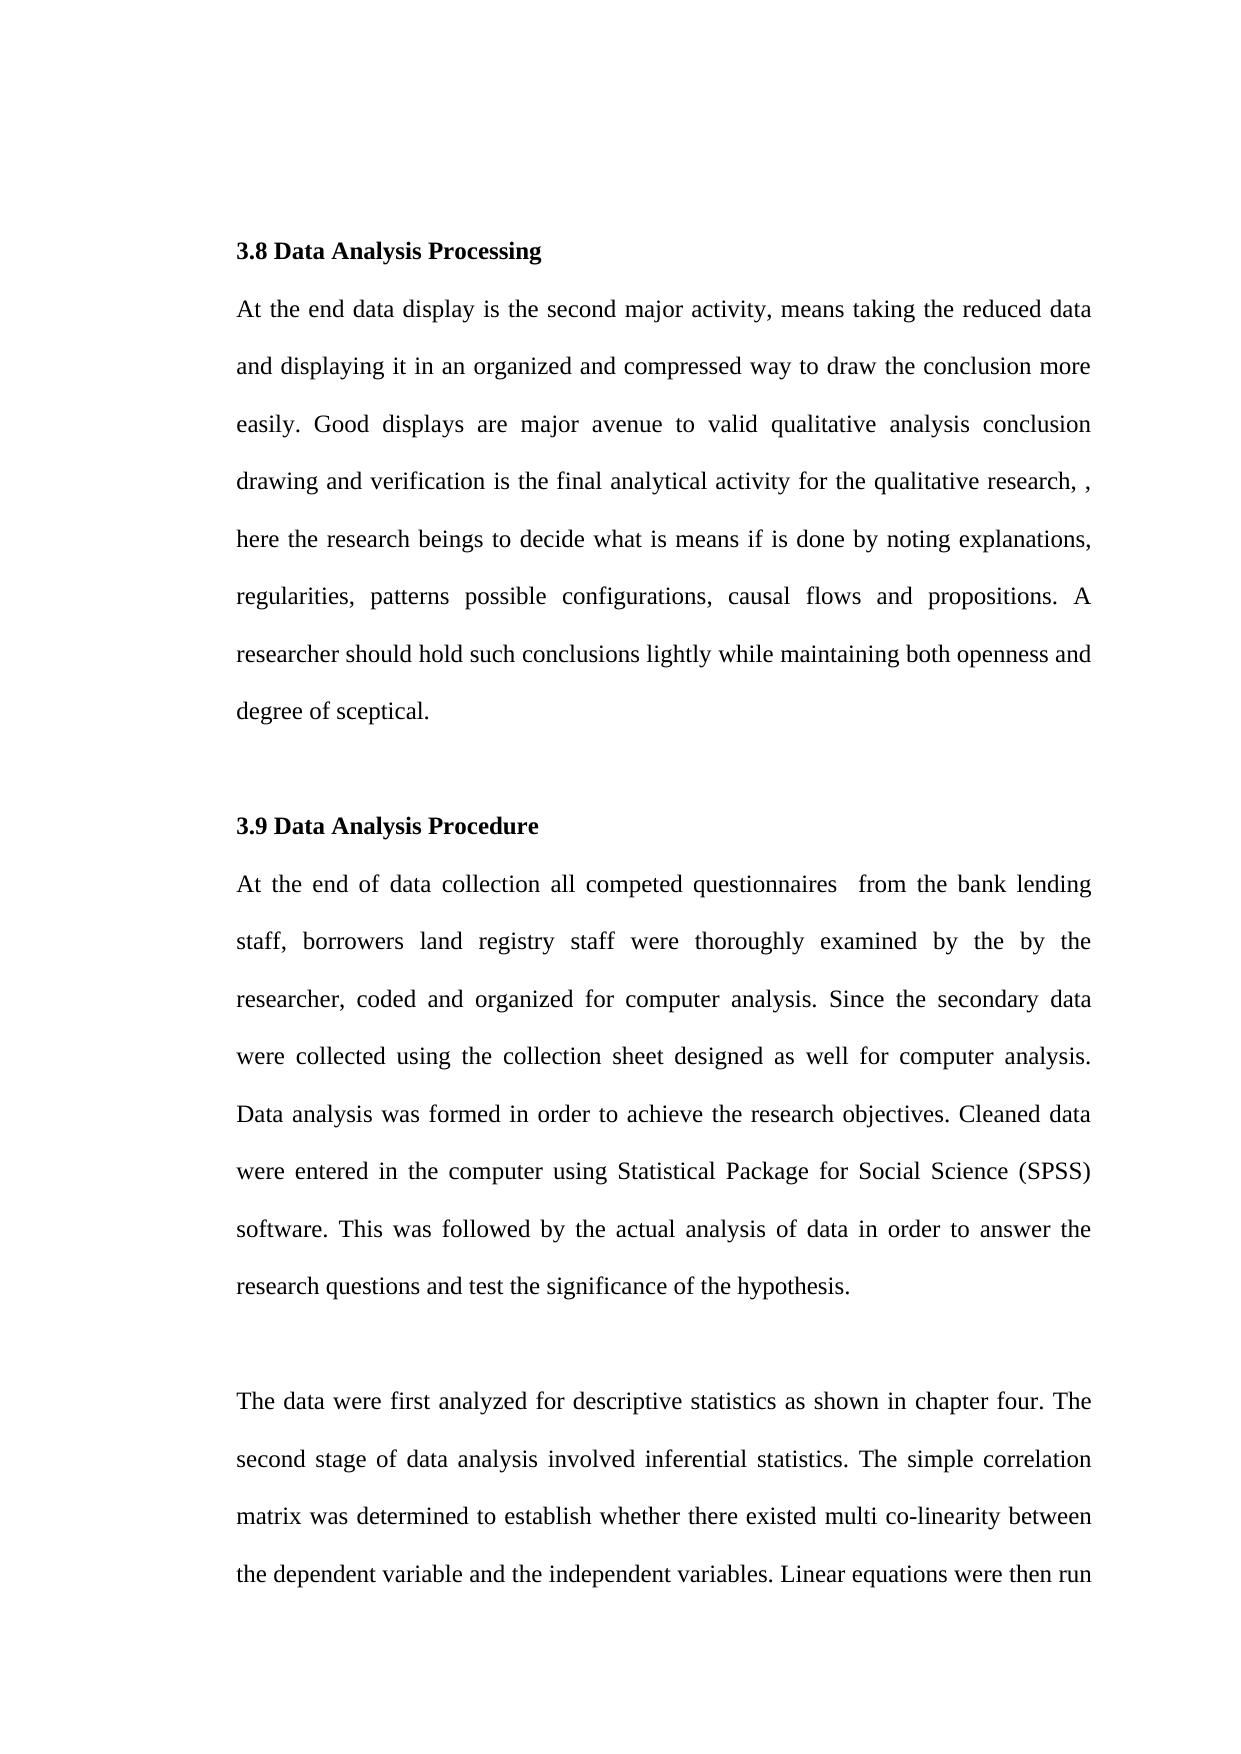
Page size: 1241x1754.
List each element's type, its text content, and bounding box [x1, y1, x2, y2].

text 3.8 Data Analysis Processing [236, 236, 1092, 265]
text At the end data display is the second major activity, means taking the reduced data and displaying it in an organized and compressed way to draw the conclusion more easily. Good displays are major avenue to valid qualitative analysis conclusion drawing and verification is the final analytical activity for the qualitative research, , here the research beings to decide what is means if is done by noting explanations, regularities, patterns possible configurations, causal flows and propositions. A researcher should hold such conclusions lightly while maintaining both openness and degree of sceptical. [236, 294, 1092, 725]
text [236, 1386, 1092, 1587]
text At the end of data collection all competed questionnaires from the bank lending staff, borrowers land registry staff were thoroughly examined by the by the researcher, coded and organized for computer analysis. Since the secondary data were collected using the collection sheet designed as well for computer analysis. Data analysis was formed in order to achieve the research objectives. Cleaned data were entered in the computer using Statistical Package for Social Science (SPSS) software. This was followed by the actual analysis of data in order to answer the research questions and test the significance of the hypothesis. [236, 869, 1092, 1300]
text 3.9 Data Analysis Procedure [236, 811, 1092, 840]
